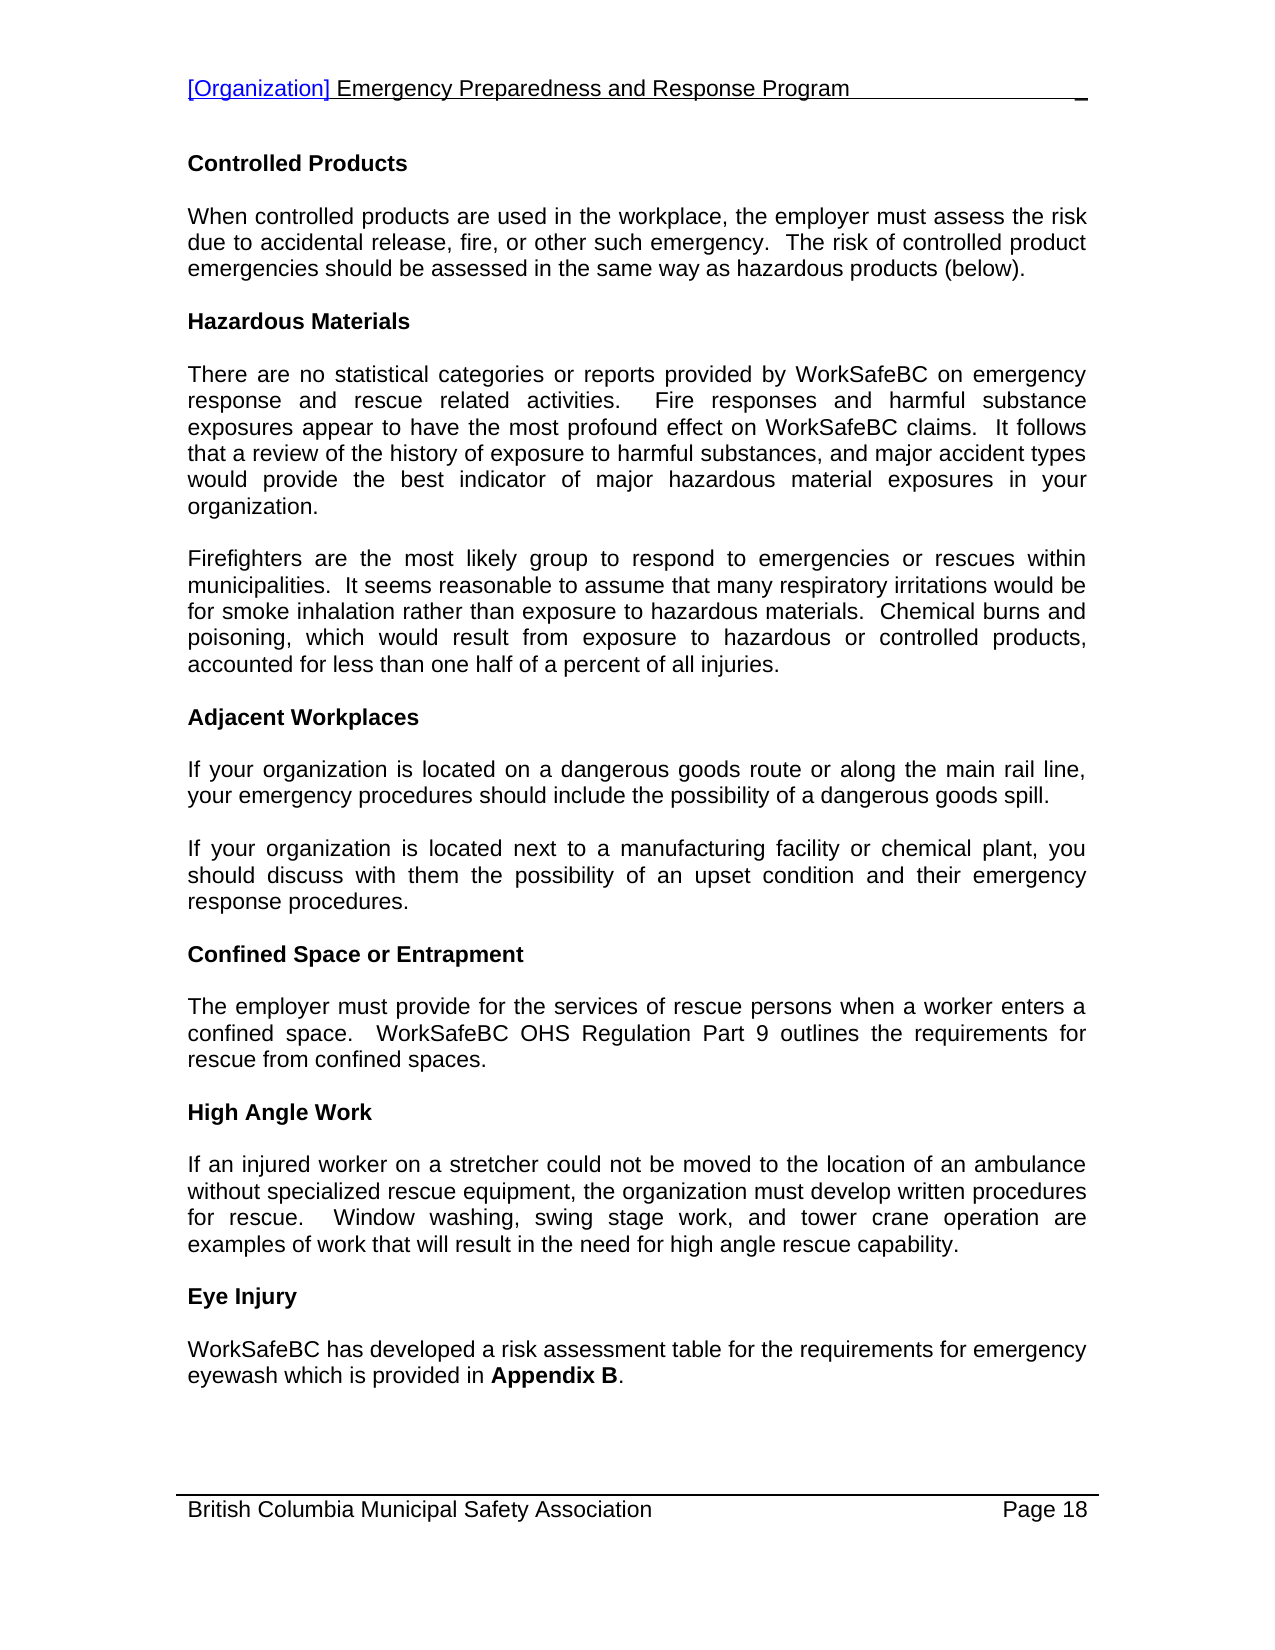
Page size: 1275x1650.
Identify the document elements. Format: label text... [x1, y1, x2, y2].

text If an injured worker on a stretcher could not be moved to the location of an ambulance without specialized rescue equipment, the organization must develop written procedures for rescue. Window washing, swing stage work, and tower crane operation are examples of work that will result in the need for high angle rescue capability. [187, 1151, 1087, 1257]
text If your organization is located next to a manufacturing facility or chemical plant, you should discuss with them the possibility of an upset condition and their emergency response procedures. [187, 835, 1087, 914]
text Eye Injury [187, 1283, 1087, 1309]
text Controlled Products [187, 150, 1087, 176]
text The employer must provide for the services of rescue persons when a worker enters a confined space. WorkSafeBC OHS Regulation Part 9 outlines the requirements for rescue from confined spaces. [187, 993, 1087, 1072]
text When controlled products are used in the workplace, the employer must assess the risk due to accidental release, fire, or other such emergency. The risk of controlled product emergencies should be assessed in the same way as hazardous products (below). [187, 203, 1087, 282]
text There are no statistical categories or reports provided by WorkSafeBC on emergency response and rescue related activities. Fire responses and harmful substance exposures appear to have the most profound effect on WorkSafeBC claims. It follows that a review of the history of exposure to harmful substances, and major accident types would provide the best indicator of major hazardous material exposures in your organization. [187, 361, 1087, 519]
text Adjacent Workplaces [187, 703, 1087, 730]
text WorkSafeBC has developed a risk assessment table for the requirements for emergency eyewash which is provided in Appendix B. [187, 1336, 1087, 1389]
text Firefighters are the most likely group to respond to emergencies or rescues within municipalities. It seems reasonable to assume that many respiratory irritations would be for smoke inhalation rather than exposure to hazardous materials. Chemical burns and poisoning, which would result from exposure to hazardous or controlled products, accounted for less than one half of a percent of all injuries. [187, 545, 1087, 677]
text Hazardous Materials [187, 308, 1087, 334]
text Confined Space or Entrapment [187, 941, 1087, 967]
text If your organization is located on a dangerous goods route or along the main rail line, your emergency procedures should include the possibility of a dangerous goods spill. [187, 756, 1087, 809]
text High Angle Work [187, 1099, 1087, 1125]
